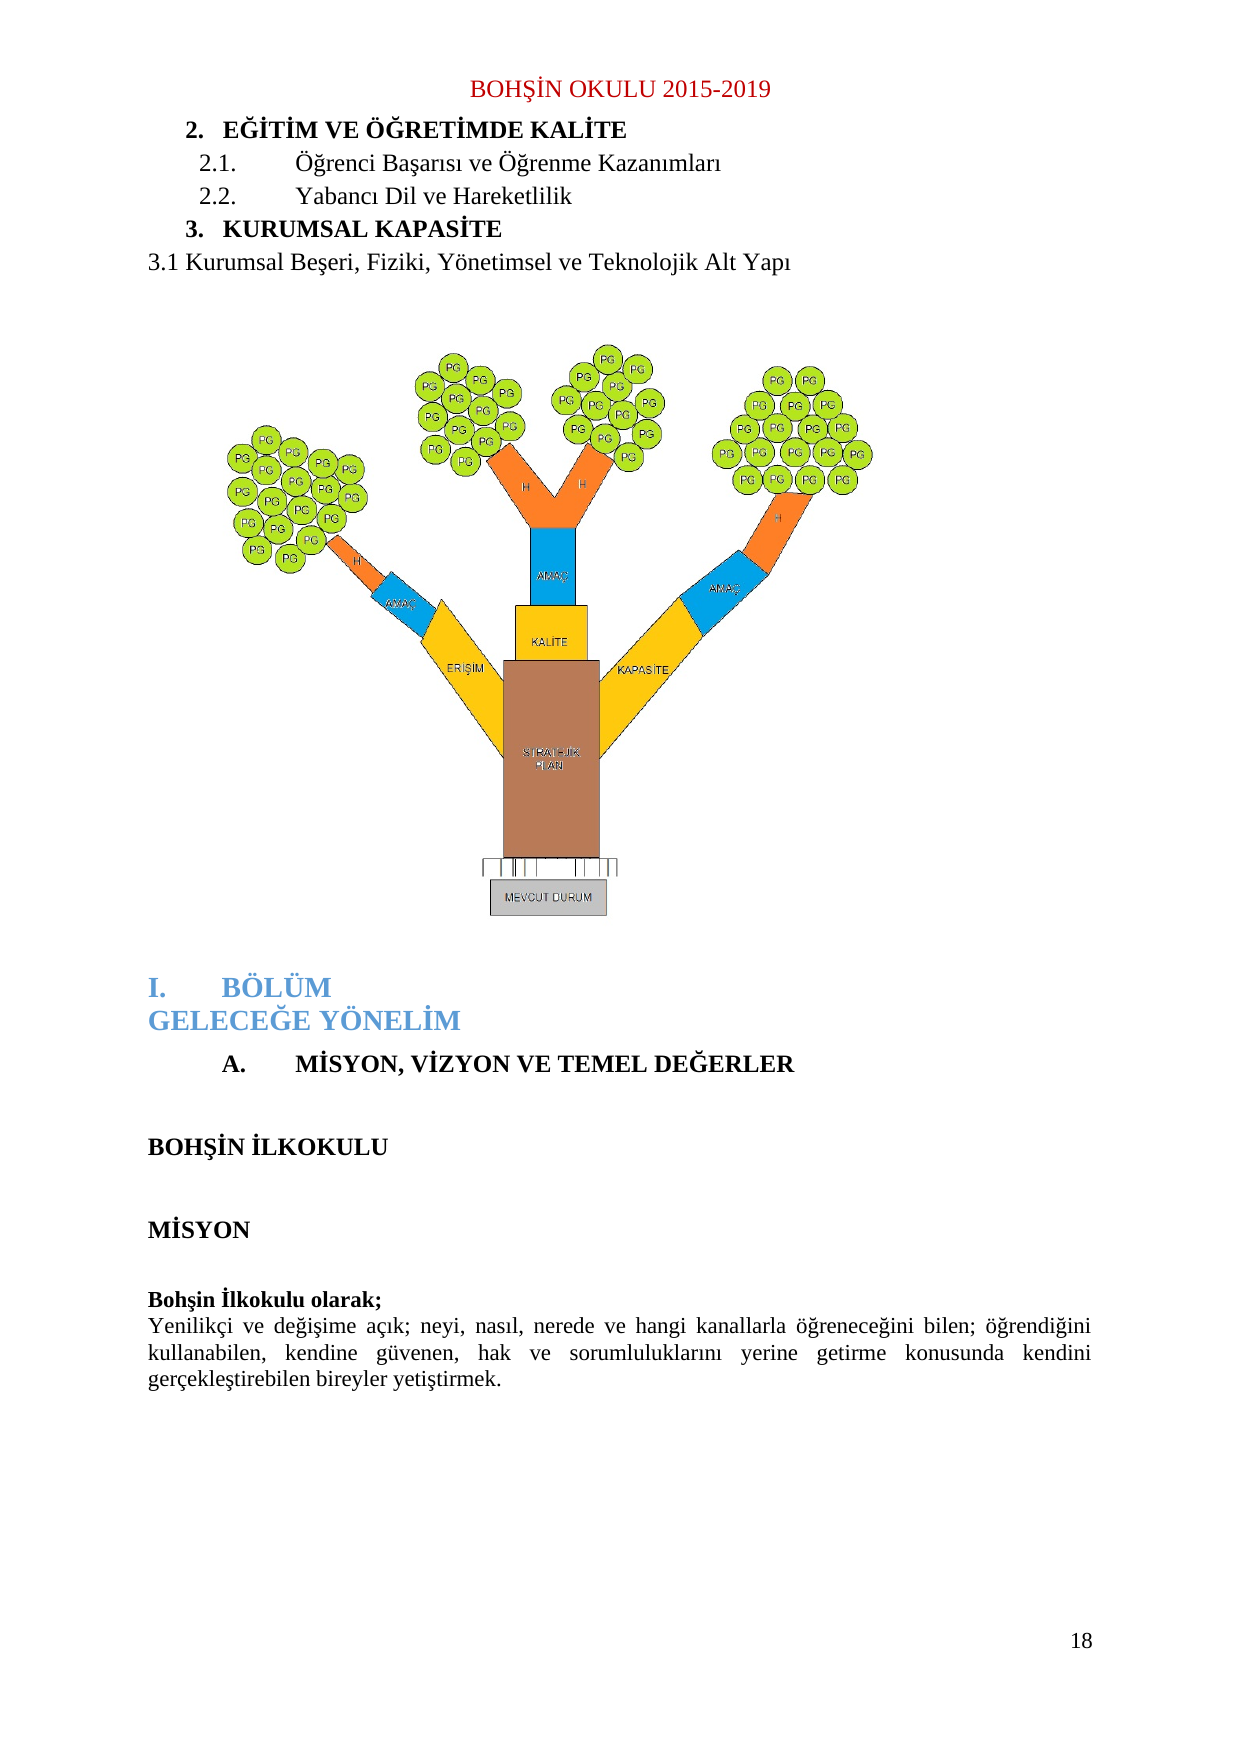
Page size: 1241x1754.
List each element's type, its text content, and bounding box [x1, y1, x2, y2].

picture [147, 301, 1029, 946]
subtitle MİSYON [148, 1215, 1093, 1244]
text Bohşin İlkokulu olarak; [148, 1286, 1093, 1312]
subtitle BOHŞİN İLKOKULU [148, 1132, 1093, 1161]
text 3.1 Kurumsal Beşeri, Fiziki, Yönetimsel ve Teknolojik Alt Yapı [148, 247, 1093, 276]
subtitle Öğrenci Başarısı ve Öğrenme Kazanımları [199, 148, 1093, 177]
subtitle EĞİTİM VE ÖĞRETİMDE KALİTE [185, 115, 1093, 144]
subtitle GELECEĞE YÖNELİM [148, 1003, 1093, 1037]
subtitle BÖLÜM [148, 970, 1093, 1003]
subtitle KURUMSAL KAPASİTE [185, 214, 1093, 243]
subtitle Yabancı Dil ve Hareketlilik [199, 181, 1093, 210]
text Yenilikçi ve değişime açık; neyi, nasıl, nerede ve hangi kanallarla öğreneceğini bilen; öğrendiğini kullanabilen, kendine güvenen, hak ve sorumluluklarını yerine getirme konusunda kendini gerçekleştirebilen bireyler yetiştirmek. [148, 1312, 1093, 1391]
subtitle MİSYON, VİZYON VE TEMEL DEĞERLER [222, 1049, 1093, 1078]
